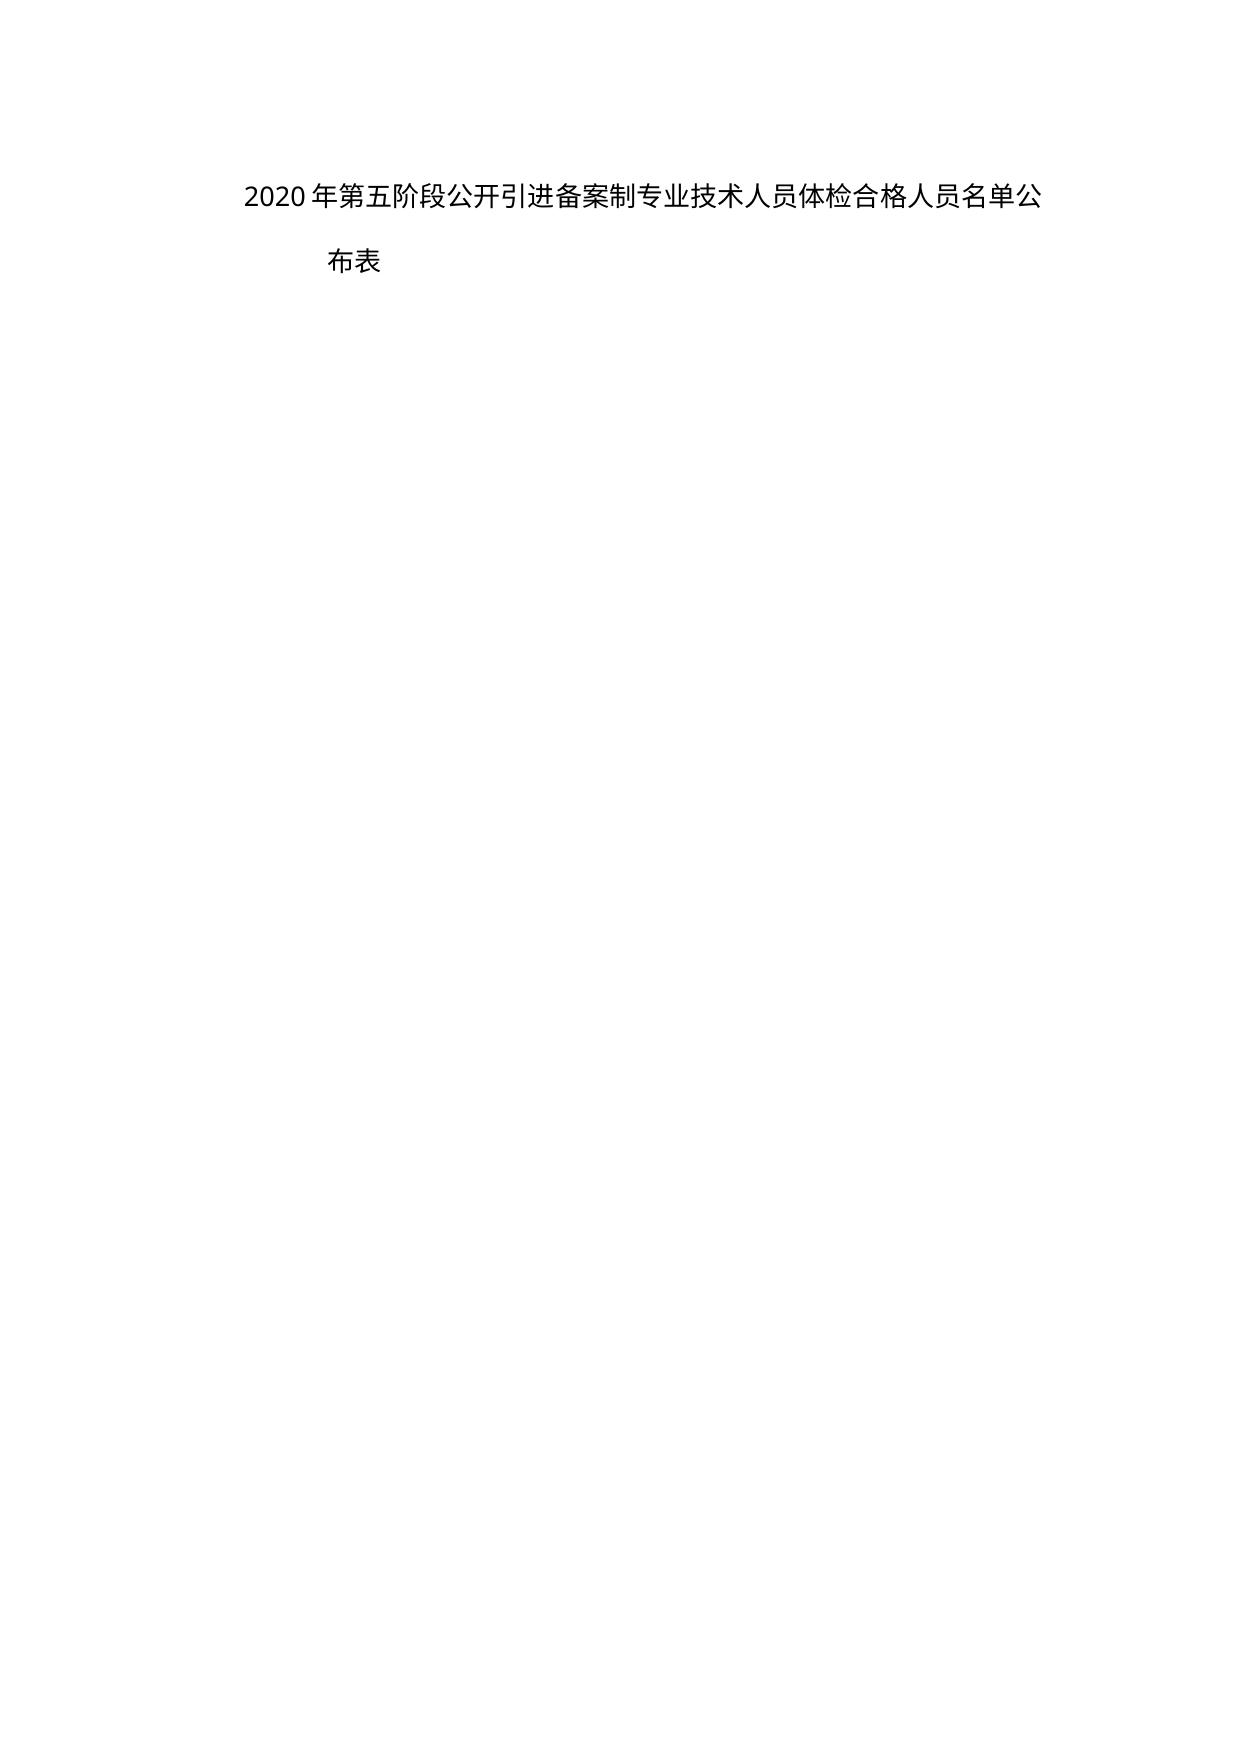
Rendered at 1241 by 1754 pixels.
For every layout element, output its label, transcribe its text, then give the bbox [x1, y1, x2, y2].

text 2020年第五阶段公开引进备案制专业技术人员体检合格人员名单公布表 [244, 162, 1053, 292]
